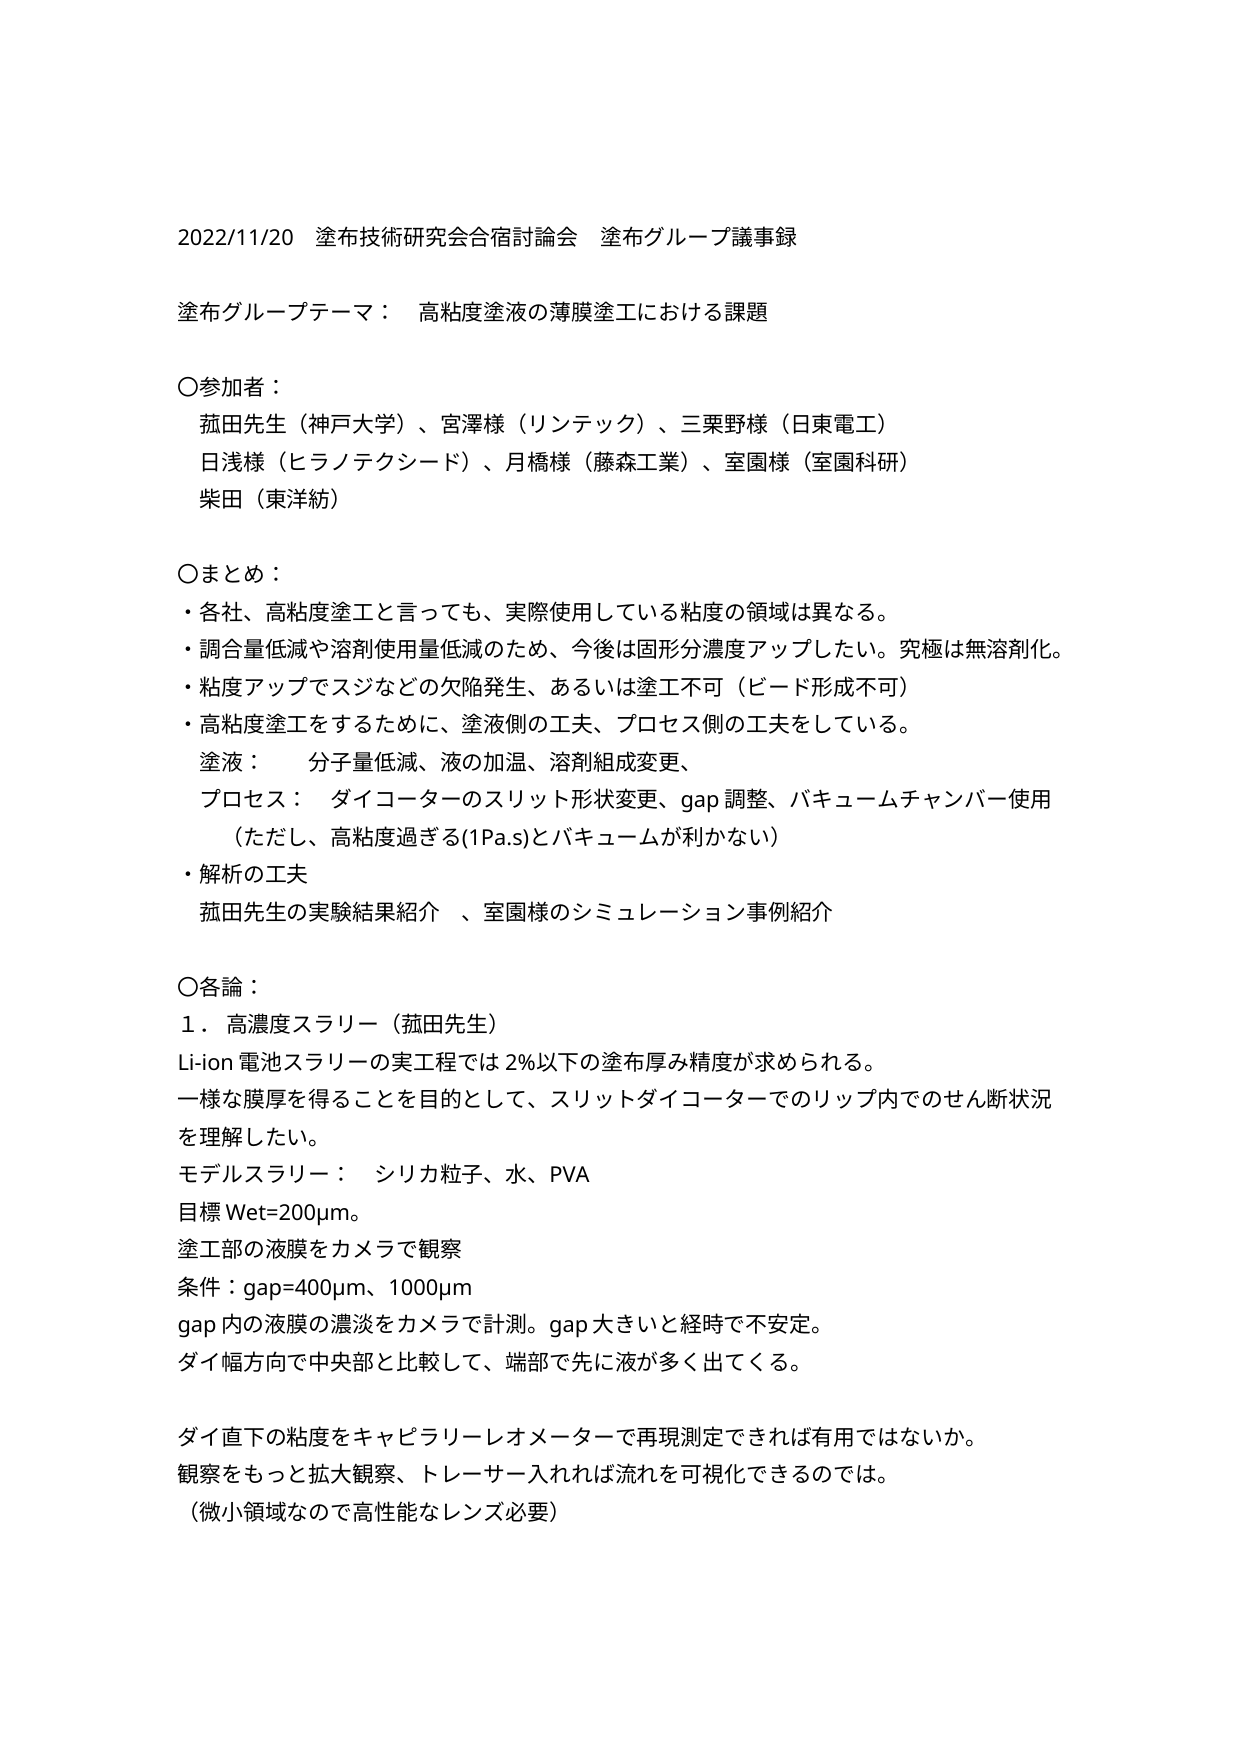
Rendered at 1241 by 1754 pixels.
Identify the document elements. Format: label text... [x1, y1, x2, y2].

text 塗工部の液膜をカメラで観察 [177, 1229, 1063, 1267]
text 菰田先生（神戸大学）、宮澤様（リンテック）、三栗野様（日東電工） [177, 404, 1063, 442]
text （ただし、高粘度過ぎる(1Pa.s)とバキュームが利かない） [177, 817, 1063, 854]
text プロセス： ダイコーターのスリット形状変更、gap調整、バキュームチャンバー使用 [177, 779, 1063, 817]
text 一様な膜厚を得ることを目的として、スリットダイコーターでのリップ内でのせん断状況を理解したい。 [177, 1079, 1063, 1154]
text （微小領域なので高性能なレンズ必要） [177, 1492, 1063, 1529]
text 観察をもっと拡大観察、トレーサー入れれば流れを可視化できるのでは。 [177, 1454, 1063, 1492]
text 塗布グループテーマ： 高粘度塗液の薄膜塗工における課題 [177, 292, 1063, 329]
text １． 高濃度スラリー（菰田先生） [177, 1004, 1063, 1042]
text ・各社、高粘度塗工と言っても、実際使用している粘度の領域は異なる。 [177, 592, 1063, 629]
text ・調合量低減や溶剤使用量低減のため、今後は固形分濃度アップしたい。究極は無溶剤化。 [177, 629, 1063, 667]
text ・高粘度塗工をするために、塗液側の工夫、プロセス側の工夫をしている。 [177, 704, 1063, 742]
text 柴田（東洋紡） [177, 479, 1063, 517]
text 〇参加者： [177, 367, 1063, 404]
text 〇各論： [177, 967, 1063, 1004]
text 菰田先生の実験結果紹介 、室園様のシミュレーション事例紹介 [177, 892, 1063, 929]
text 〇まとめ： [177, 554, 1063, 592]
text 条件：gap=400μm、1000μm [177, 1267, 1063, 1304]
text モデルスラリー： シリカ粒子、水、PVA [177, 1154, 1063, 1192]
text ダイ幅方向で中央部と比較して、端部で先に液が多く出てくる。 [177, 1342, 1063, 1379]
text Li-ion電池スラリーの実工程では2%以下の塗布厚み精度が求められる。 [177, 1042, 1063, 1079]
text 塗液： 分子量低減、液の加温、溶剤組成変更、 [177, 742, 1063, 779]
text ダイ直下の粘度をキャピラリーレオメーターで再現測定できれば有用ではないか。 [177, 1417, 1063, 1454]
text ・解析の工夫 [177, 854, 1063, 892]
text 目標Wet=200μm。 [177, 1192, 1063, 1229]
text 2022/11/20 塗布技術研究会合宿討論会 塗布グループ議事録 [177, 217, 1063, 254]
text 日浅様（ヒラノテクシード）、月橋様（藤森工業）、室園様（室園科研） [177, 442, 1063, 479]
text gap内の液膜の濃淡をカメラで計測。gap大きいと経時で不安定。 [177, 1304, 1063, 1342]
text ・粘度アップでスジなどの欠陥発生、あるいは塗工不可（ビード形成不可） [177, 667, 1063, 704]
